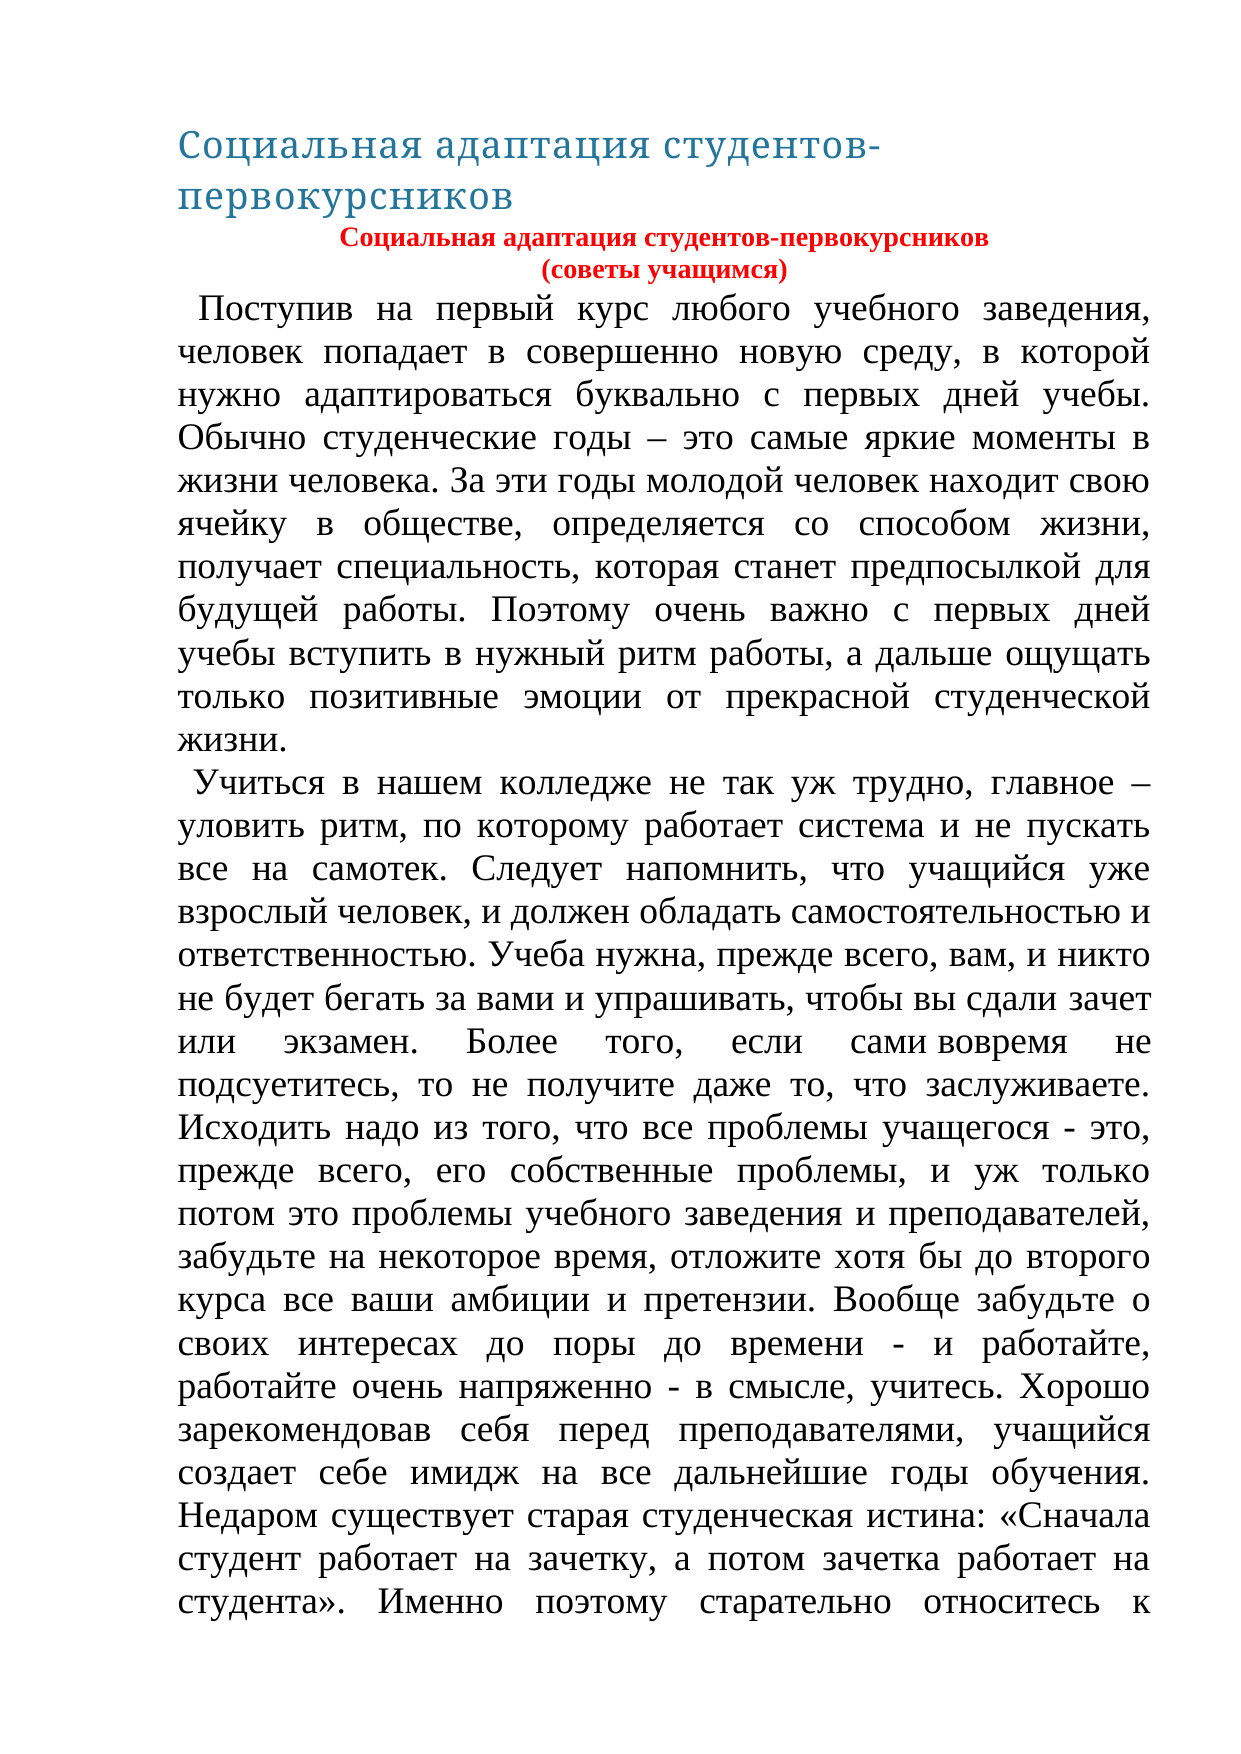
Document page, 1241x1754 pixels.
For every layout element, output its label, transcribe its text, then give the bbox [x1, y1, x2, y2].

text Социальная адаптация студентов-первокурсников [177, 118, 1152, 220]
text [177, 759, 1152, 1622]
text (советы учащимся) [177, 253, 1152, 285]
text Поступив на первый курс любого учебного заведения, человек попадает в совершенно новую среду, в которой нужно адаптироваться буквально с первых дней учебы. Обычно студенческие годы – это самые яркие моменты в жизни человека. За эти годы молодой человек находит свою ячейку в обществе, определяется со способом жизни, получает специальность, которая станет предпосылкой для будущей работы. Поэтому очень важно с первых дней учебы вступить в нужный ритм работы, а дальше ощущать только позитивные эмоции от прекрасной студенческой жизни. [177, 285, 1152, 759]
text Социальная адаптация студентов-первокурсников [177, 220, 1152, 253]
